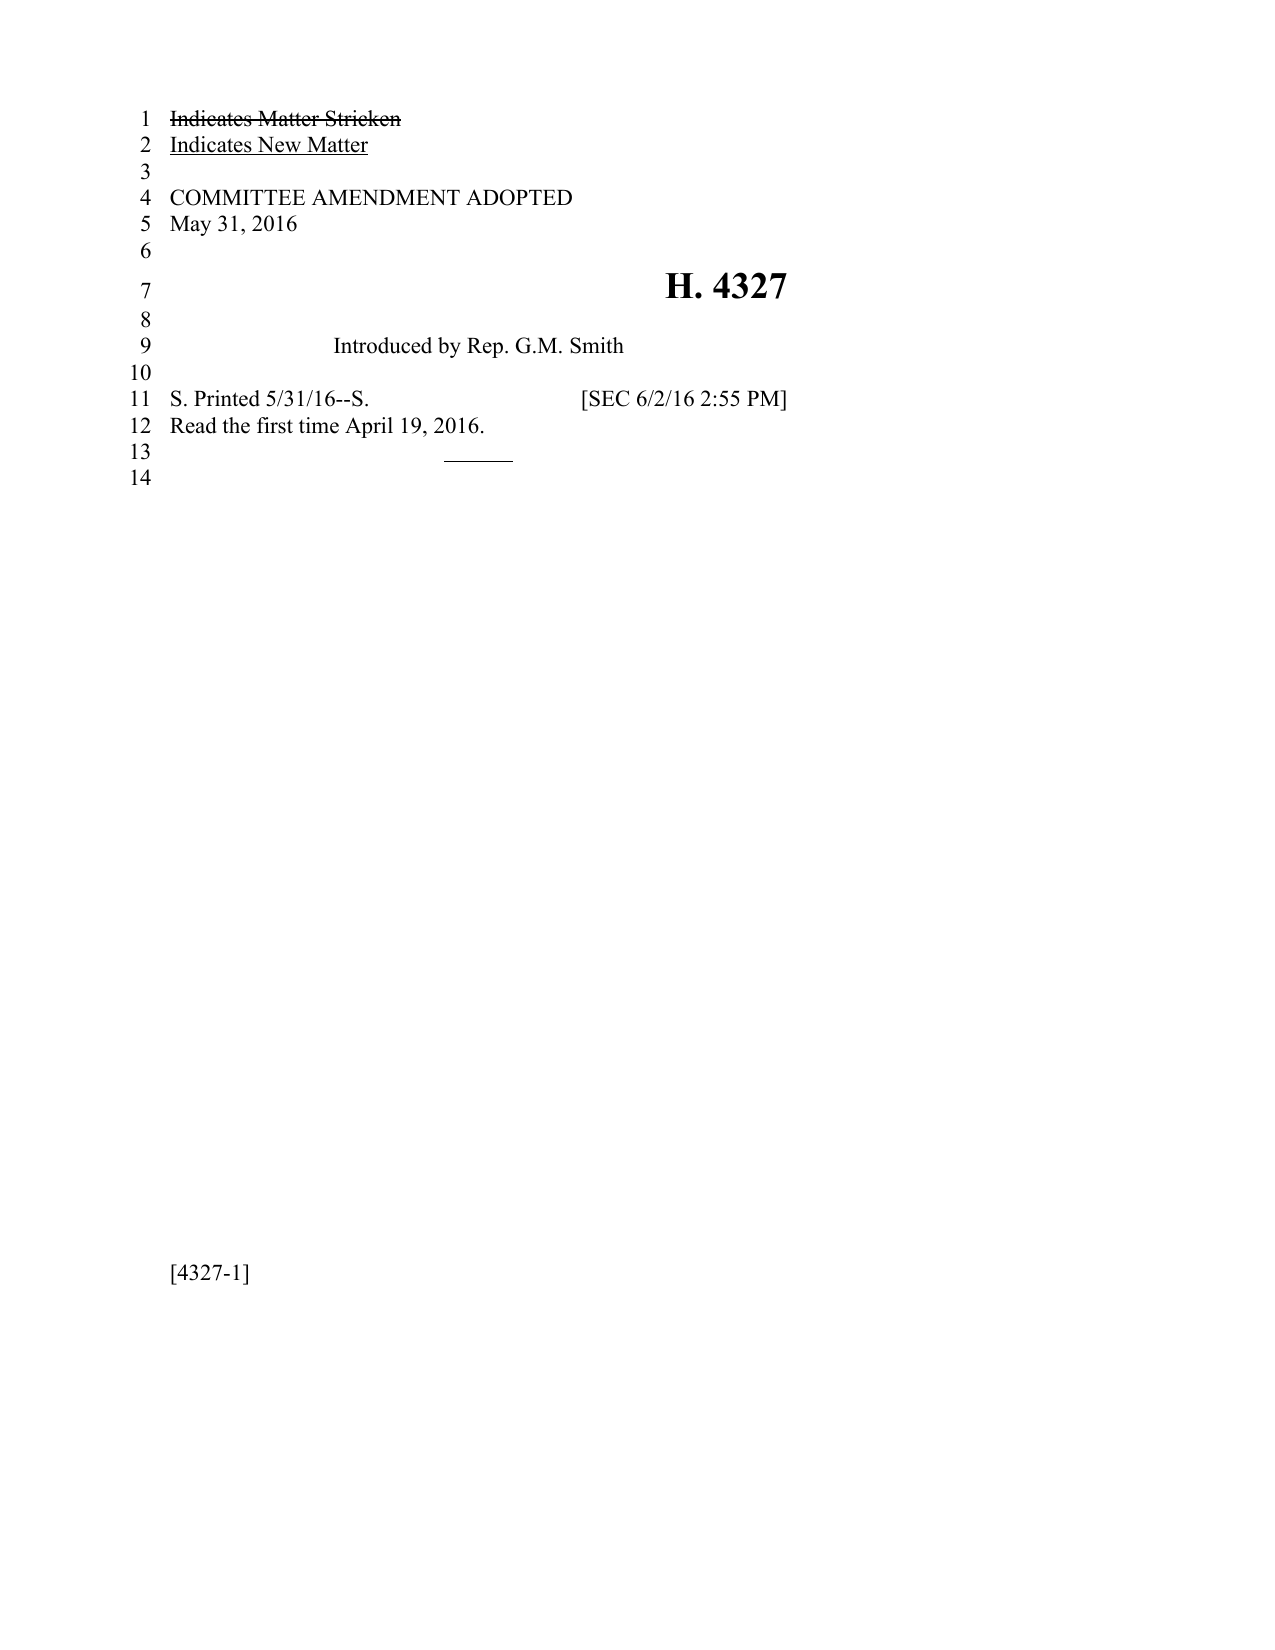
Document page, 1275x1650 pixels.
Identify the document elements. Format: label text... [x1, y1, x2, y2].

text May 31, 2016 [169, 210, 787, 237]
text Introduced by Rep. G.M. Smith [169, 333, 787, 359]
text S. Printed 5/31/16--S. [SEC 6/2/16 2:55 PM] [169, 385, 787, 412]
text Indicates New Matter [169, 131, 787, 158]
text Read the first time April 19, 2016. [169, 412, 787, 438]
text H. 4327 [169, 263, 787, 306]
text COMMITTEE AMENDMENT ADOPTED [169, 184, 787, 210]
text Indicates Matter Stricken [169, 105, 787, 131]
